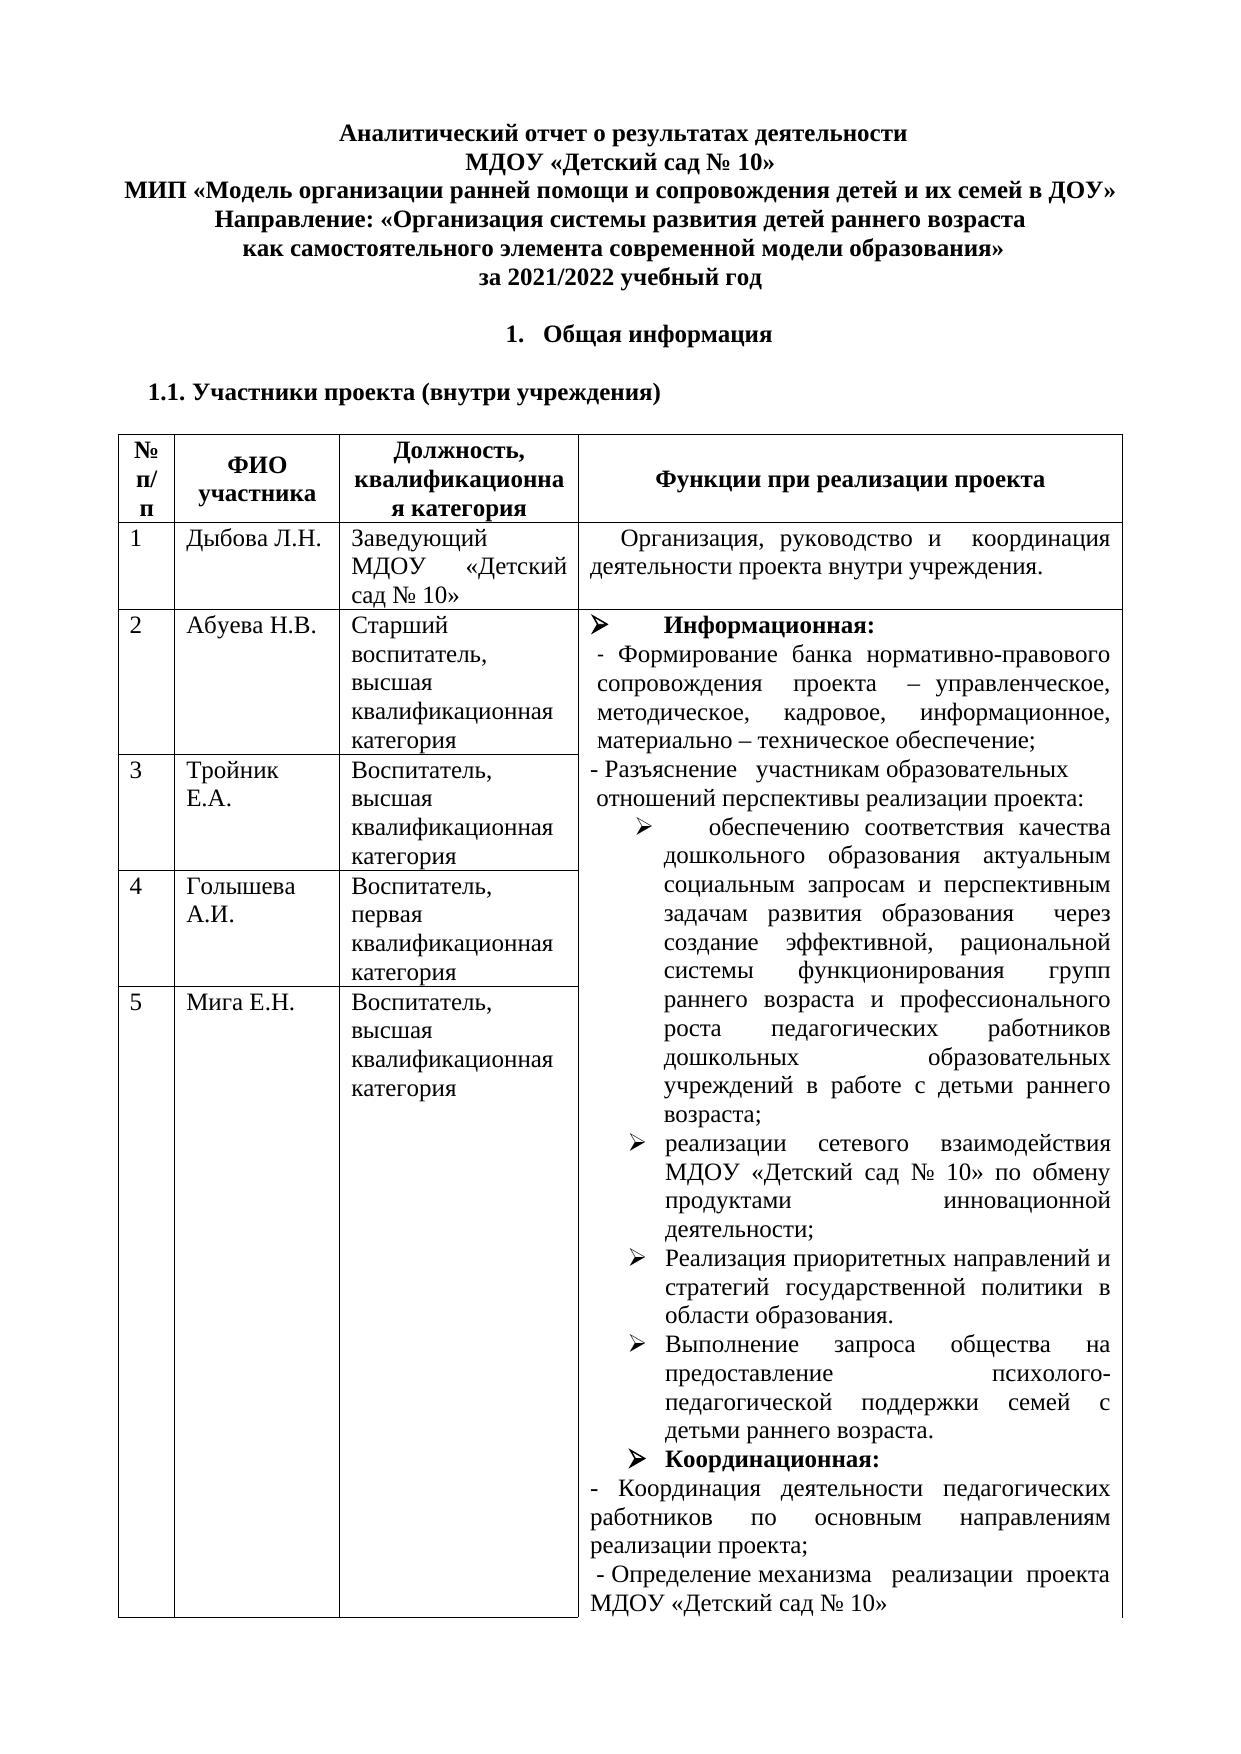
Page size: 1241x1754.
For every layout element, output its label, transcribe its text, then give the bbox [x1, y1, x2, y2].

text за 2021/2022 учебный год [118, 262, 1122, 291]
table_cell Организация, руководство и координация деятельности проекта внутри учреждения. [579, 523, 1122, 609]
table_header Функции при реализации проекта [579, 435, 1122, 522]
table_cell 1 [119, 523, 174, 609]
table_cell 3 [119, 755, 174, 870]
list Участники проекта (внутри учреждения) [148, 377, 1122, 406]
text как самостоятельного элемента современной модели образования» [118, 233, 1122, 262]
table_cell Мига Е.Н. [175, 987, 339, 1617]
text МДОУ «Детский сад № 10» [118, 147, 1122, 176]
text Направление: «Организация системы развития детей раннего возраста [118, 204, 1122, 233]
table_cell Тройник Е.А. [175, 755, 339, 870]
text Аналитический отчет о результатах деятельности [118, 118, 1122, 147]
table_cell Дыбова Л.Н. [175, 523, 339, 609]
table_cell Старший воспитатель, высшая квалификационная категория [340, 610, 578, 754]
table_cell Воспитатель, первая квалификационная категория [340, 871, 578, 986]
list Общая информация [156, 319, 1122, 348]
table_cell 5 [119, 987, 174, 1617]
table_cell 4 [119, 871, 174, 986]
table_cell Заведующий МДОУ «Детский сад № 10» [340, 523, 578, 609]
text МИП «Модель организации ранней помощи и сопровождения детей и их семей в ДОУ» [118, 176, 1122, 204]
table_header ФИО участника [175, 435, 339, 522]
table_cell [340, 987, 578, 1617]
table_header № п/п [119, 435, 174, 522]
table_header Должность, квалификационная категория [340, 435, 578, 522]
table_cell 2 [119, 610, 174, 754]
table_cell Абуева Н.В. [175, 610, 339, 754]
table_cell Воспитатель, высшая квалификационная категория [340, 755, 578, 870]
table_cell Информационная: - Формирование банка нормативно-правового сопровождения проекта – управленческое, методическое, кадровое, информационное, материально – техническое обеспечение; - Разъяснение участникам образовательных отношений перспективы реализации проекта: обеспечению соответствия качества дошкольного образования актуальным социальным запросам и перспективным задачам развития образования через создание эффективной, рациональной системы функционирования групп раннего возраста и профессионального роста педагогических работников дошкольных образовательных учреждений в работе с детьми раннего возраста; реализации сетевого взаимодействия МДОУ «Детский сад № 10» по обмену продуктами инновационной деятельности; Реализация приоритетных направлений и стратегий государственной политики в области образования. Выполнение запроса общества на предоставление психолого-педагогической поддержки семей с детьми раннего возраста. Координационная: - Координация деятельности педагогических работников по основным направлениям реализации проекта; - Определение механизма реализации проекта МДОУ «Детский сад № 10» Экспертно – аналитическая: - Мониторинг психолого – педагогических, кадровых, материально – технических, финансовых условий реализации проекта в МДОУ «Детский сад № 10» [579, 610, 1122, 1617]
table_cell Голышева А.И. [175, 871, 339, 986]
